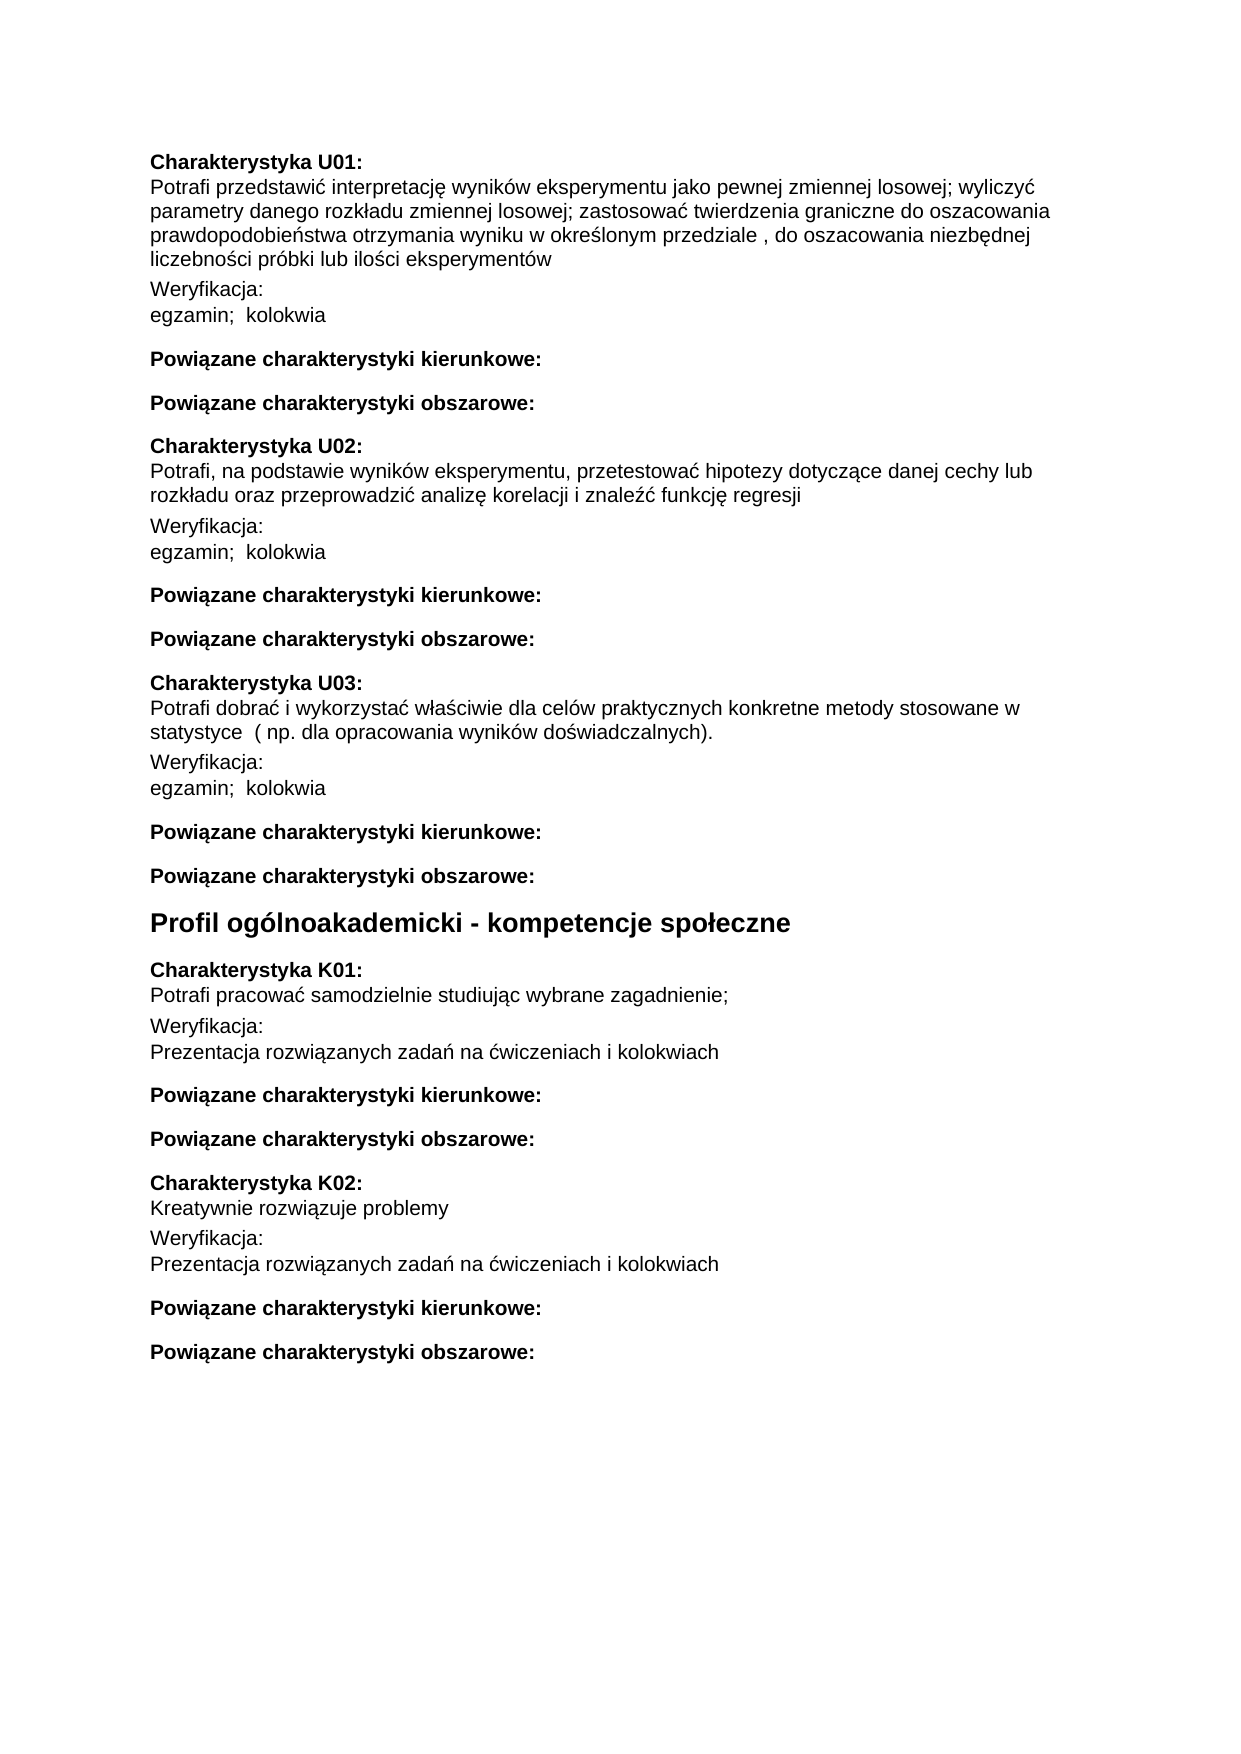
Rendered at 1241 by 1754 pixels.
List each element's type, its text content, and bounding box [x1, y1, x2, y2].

text Potrafi, na podstawie wyników eksperymentu, przetestować hipotezy dotyczące danej cechy lub rozkładu oraz przeprowadzić analizę korelacji i znaleźć funkcję regresji [150, 459, 1090, 507]
text Charakterystyka K01: [150, 958, 1090, 982]
text Prezentacja rozwiązanych zadań na ćwiczeniach i kolokwiach [150, 1039, 1090, 1063]
text Charakterystyka U02: [150, 434, 1090, 458]
text Powiązane charakterystyki obszarowe: [150, 391, 1090, 414]
text Weryfikacja: [150, 277, 1090, 301]
text Charakterystyka U01: [150, 150, 1090, 174]
text Powiązane charakterystyki obszarowe: [150, 627, 1090, 651]
text Powiązane charakterystyki obszarowe: [150, 863, 1090, 887]
text Weryfikacja: [150, 1226, 1090, 1250]
text Charakterystyka K02: [150, 1171, 1090, 1195]
text Potrafi pracować samodzielnie studiując wybrane zagadnienie; [150, 983, 1090, 1007]
text Charakterystyka U03: [150, 671, 1090, 695]
text Weryfikacja: [150, 1013, 1090, 1037]
text egzamin; kolokwia [150, 776, 1090, 800]
text Potrafi dobrać i wykorzystać właściwie dla celów praktycznych konkretne metody stosowane w statystyce ( np. dla opracowania wyników doświadczalnych). [150, 696, 1090, 744]
text Powiązane charakterystyki kierunkowe: [150, 1296, 1090, 1320]
subtitle Profil ogólnoakademicki - kompetencje społeczne [150, 907, 1090, 938]
text Powiązane charakterystyki kierunkowe: [150, 347, 1090, 371]
text Powiązane charakterystyki obszarowe: [150, 1127, 1090, 1151]
text Weryfikacja: [150, 750, 1090, 774]
text Powiązane charakterystyki kierunkowe: [150, 583, 1090, 607]
text egzamin; kolokwia [150, 303, 1090, 327]
text Kreatywnie rozwiązuje problemy [150, 1196, 1090, 1220]
text Weryfikacja: [150, 513, 1090, 537]
text egzamin; kolokwia [150, 539, 1090, 563]
text Powiązane charakterystyki kierunkowe: [150, 820, 1090, 844]
text Powiązane charakterystyki kierunkowe: [150, 1083, 1090, 1107]
text Potrafi przedstawić interpretację wyników eksperymentu jako pewnej zmiennej losowej; wyliczyć parametry danego rozkładu zmiennej losowej; zastosować twierdzenia graniczne do oszacowania prawdopodobieństwa otrzymania wyniku w określonym przedziale , do oszacowania niezbędnej liczebności próbki lub ilości eksperymentów [150, 175, 1090, 271]
text Powiązane charakterystyki obszarowe: [150, 1339, 1090, 1363]
text Prezentacja rozwiązanych zadań na ćwiczeniach i kolokwiach [150, 1252, 1090, 1276]
